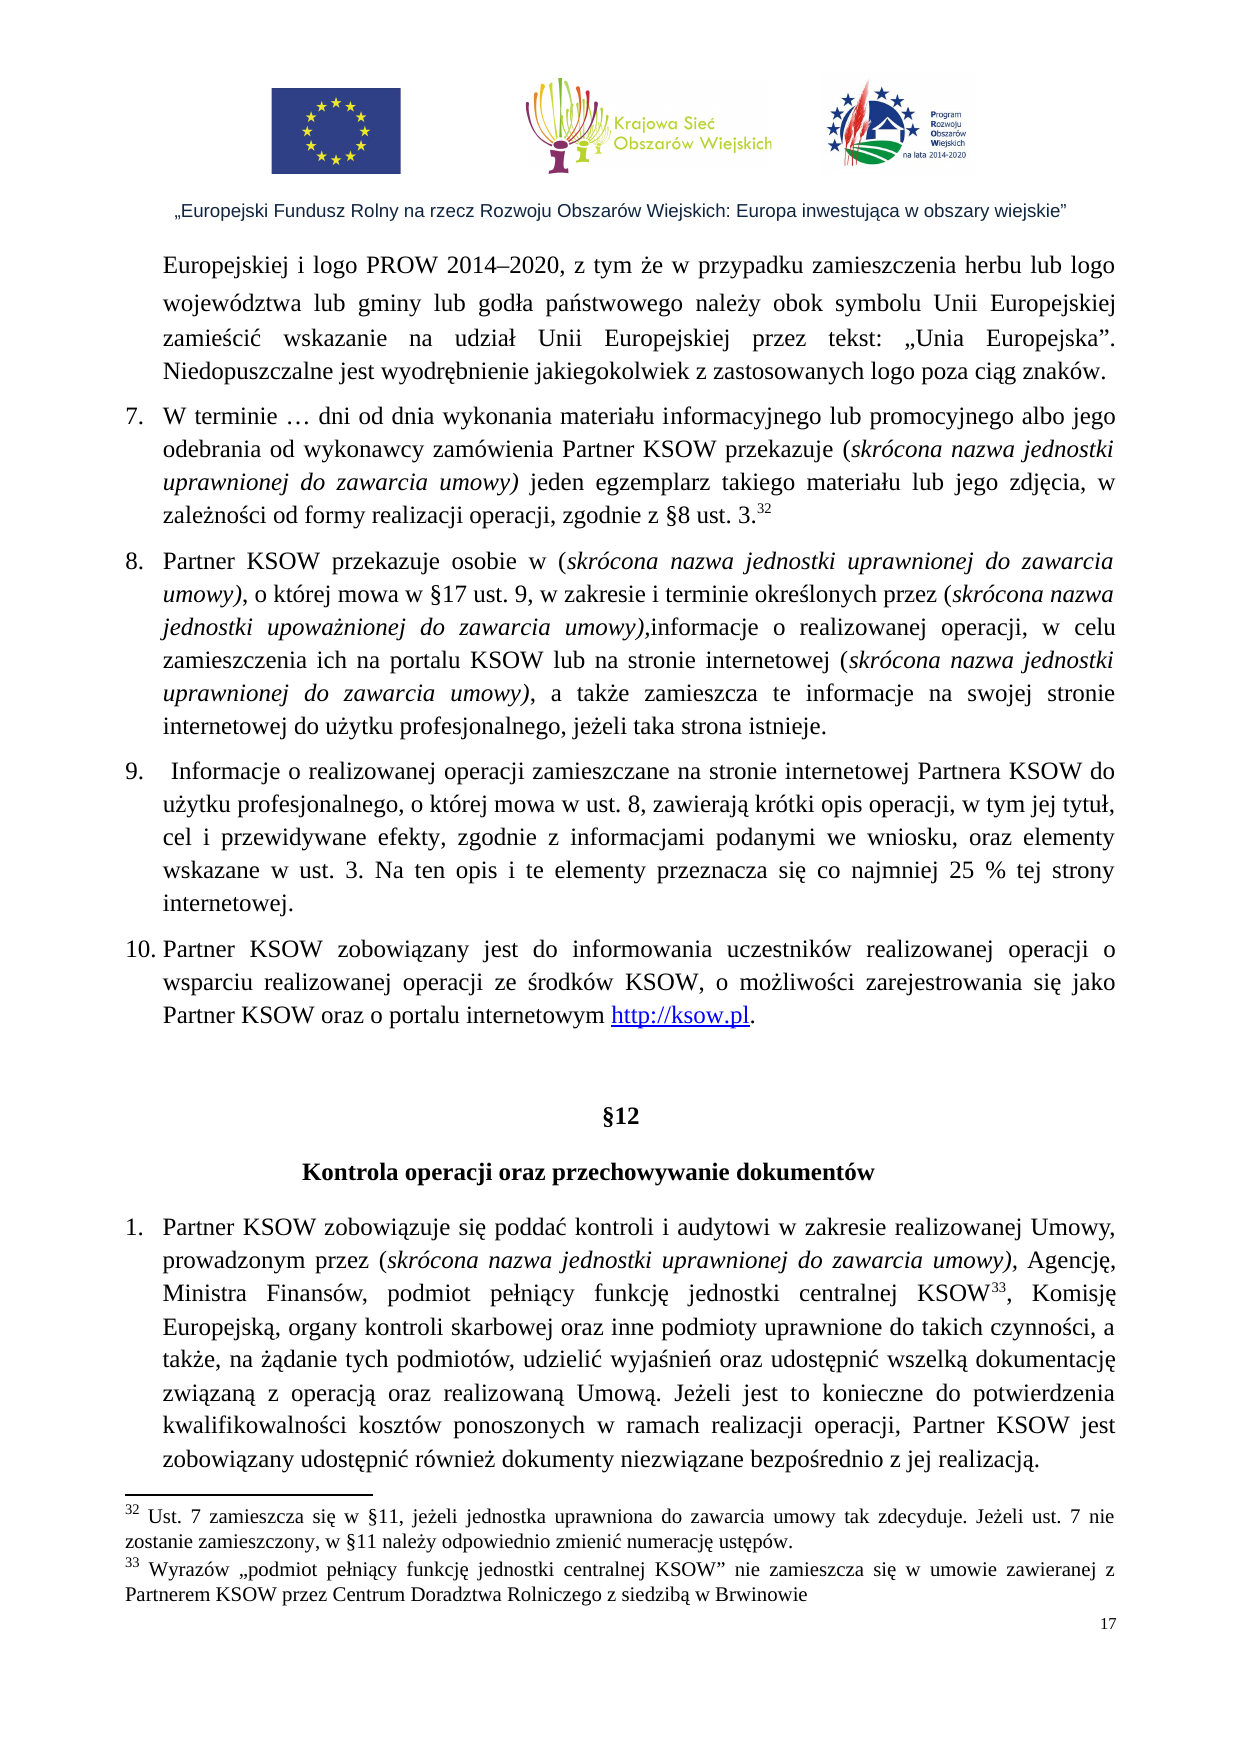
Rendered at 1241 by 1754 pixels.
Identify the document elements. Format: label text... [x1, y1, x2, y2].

picture [525, 78, 772, 174]
picture [820, 73, 977, 174]
text Partner KSOW przekazuje osobie w (skrócona nazwa jednostki uprawnionej do zawarcia umowy), o której mowa w §17 ust. 9, w zakresie i terminie określonych przez (skrócona nazwa jednostki upoważnionej do zawarcia umowy),informacje o realizowanej operacji, w celu zamieszczenia ich na portalu KSOW lub na stronie internetowej (skrócona nazwa jednostki uprawnionej do zawarcia umowy), a także zamieszcza te informacje na swojej stronie internetowej do użytku profesjonalnego, jeżeli taka strona istnieje. [125, 546, 1116, 740]
list Partner KSOW zobowiązuje się poddać kontroli i audytowi w zakresie realizowanej Umowy, prowadzonym przez (skrócona nazwa jednostki uprawnionej do zawarcia umowy), Agencję, Ministra Finansów, podmiot pełniący funkcję jednostki centralnej KSOW, Komisję Europejską, organy kontroli skarbowej oraz inne podmioty uprawnione do takich czynności, a także, na żądanie tych podmiotów, udzielić wyjaśnień oraz udostępnić wszelką dokumentację związaną z operacją oraz realizowaną Umową. Jeżeli jest to konieczne do potwierdzenia kwalifikowalności kosztów ponoszonych w ramach realizacji operacji, Partner KSOW jest zobowiązany udostępnić również dokumenty niezwiązane bezpośrednio z jej realizacją. [125, 1212, 1116, 1472]
text Partner KSOW zobowiązany jest do informowania uczestników realizowanej operacji o wsparciu realizowanej operacji ze środków KSOW, o możliwości zarejestrowania się jako Partner KSOW oraz o portalu internetowym http://ksow.pl. [125, 934, 1116, 1029]
text Kontrola operacji oraz przechowywanie dokumentów [302, 1157, 1116, 1186]
text Informacje o realizowanej operacji zamieszczane na stronie internetowej Partnera KSOW do użytku profesjonalnego, o której mowa w ust. 8, zawierają krótki opis operacji, w tym jej tytuł, cel i przewidywane efekty, zgodnie z informacjami podanymi we wniosku, oraz elementy wskazane w ust. 3. Na ten opis i te elementy przeznacza się co najmniej 25 % tej strony internetowej. [125, 756, 1116, 917]
picture [271, 88, 401, 174]
text W terminie … dni od dnia wykonania materiału informacyjnego lub promocyjnego albo jego odebrania od wykonawcy zamówienia Partner KSOW przekazuje (skrócona nazwa jednostki uprawnionej do zawarcia umowy) jeden egzemplarz takiego materiału lub jego zdjęcia, w zależności od formy realizacji operacji, zgodnie z §8 ust. 3. [125, 401, 1116, 529]
text §12 [125, 1101, 1116, 1130]
